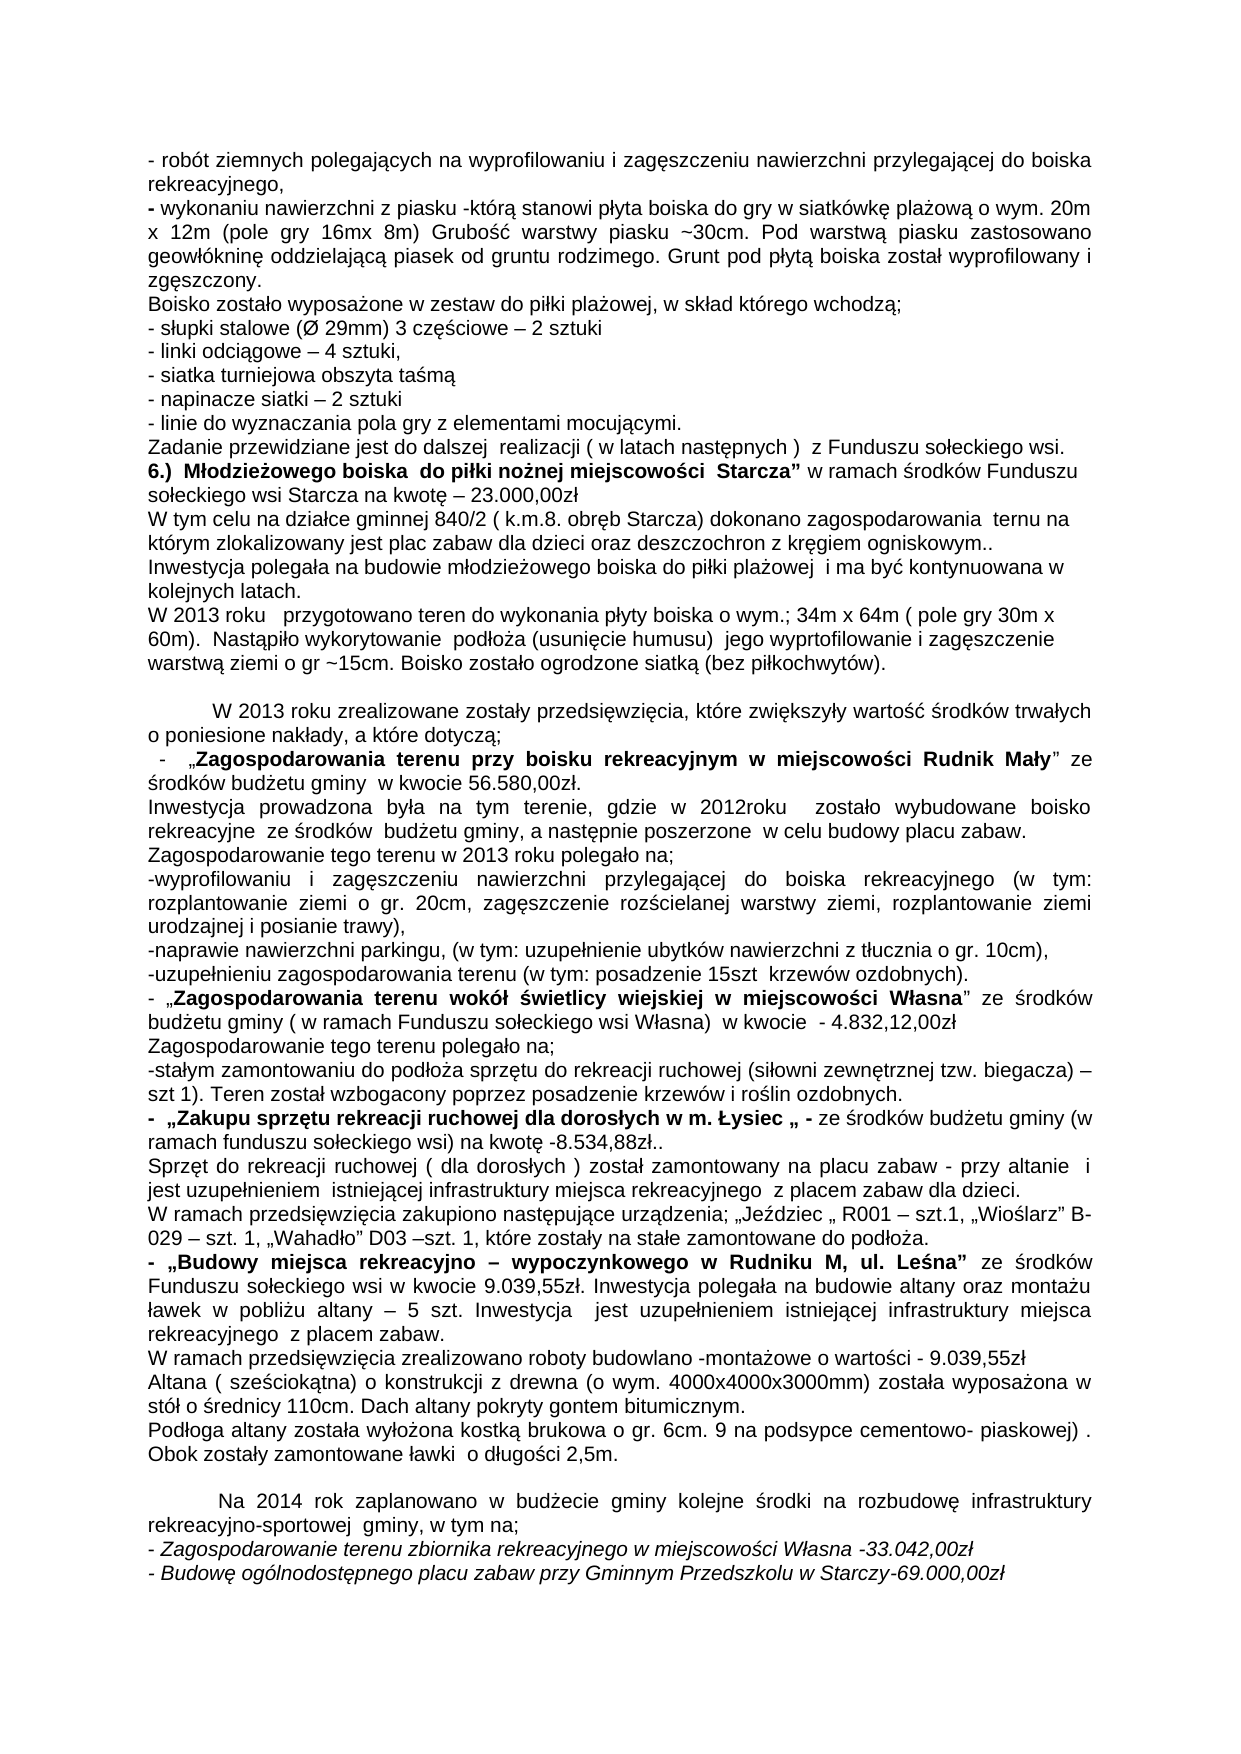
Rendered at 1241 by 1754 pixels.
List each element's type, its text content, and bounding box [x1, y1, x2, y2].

text - wykonaniu nawierzchni z piasku -którą stanowi płyta boiska do gry w siatkówkę plażową o wym. 20m x 12m (pole gry 16mx 8m) Grubość warstwy piasku ~30cm. Pod warstwą piasku zastosowano geowłókninę oddzielającą piasek od gruntu rodzimego. Grunt pod płytą boiska został wyprofilowany i zgęszczony. [148, 196, 1093, 291]
text - „Zakupu sprzętu rekreacji ruchowej dla dorosłych w m. Łysiec „ - ze środków budżetu gminy (w ramach funduszu sołeckiego wsi) na kwotę -8.534,88zł.. [148, 1106, 1093, 1154]
text Altana ( sześciokątna) o konstrukcji z drewna (o wym. 4000x4000x3000mm) została wyposażona w stół o średnicy 110cm. Dach altany pokryty gontem bitumicznym. [148, 1369, 1093, 1417]
text Sprzęt do rekreacji ruchowej ( dla dorosłych ) został zamontowany na placu zabaw - przy altanie i jest uzupełnieniem istniejącej infrastruktury miejsca rekreacyjnego z placem zabaw dla dzieci. [148, 1154, 1093, 1202]
text Boisko zostało wyposażone w zestaw do piłki plażowej, w skład którego wchodzą; [148, 291, 1093, 315]
text -stałym zamontowaniu do podłoża sprzętu do rekreacji ruchowej (siłowni zewnętrznej tzw. biegacza) –szt 1). Teren został wzbogacony poprzez posadzenie krzewów i roślin ozdobnych. [148, 1058, 1093, 1106]
text Podłoga altany została wyłożona kostką brukowa o gr. 6cm. 9 na podsypce cementowo- piaskowej) . Obok zostały zamontowane ławki o długości 2,5m. [148, 1417, 1093, 1465]
text Zadanie przewidziane jest do dalszej realizacji ( w latach następnych ) z Funduszu sołeckiego wsi. [148, 435, 1093, 459]
text - linki odciągowe – 4 sztuki, [148, 339, 1093, 363]
text - słupki stalowe (Ø 29mm) 3 częściowe – 2 sztuki [148, 315, 1093, 339]
text W 2013 roku przygotowano teren do wykonania płyty boiska o wym.; 34m x 64m ( pole gry 30m x 60m). Nastąpiło wykorytowanie podłoża (usunięcie humusu) jego wyprtofilowanie i zagęszczenie warstwą ziemi o gr ~15cm. Boisko zostało ogrodzone siatką (bez piłkochwytów). [148, 603, 1093, 675]
text - robót ziemnych polegających na wyprofilowaniu i zagęszczeniu nawierzchni przylegającej do boiska rekreacyjnego, [148, 148, 1093, 196]
text - linie do wyznaczania pola gry z elementami mocującymi. [148, 411, 1093, 435]
text 6.) Młodzieżowego boiska do piłki nożnej miejscowości Starcza” w ramach środków Funduszu sołeckiego wsi Starcza na kwotę – 23.000,00zł [148, 459, 1093, 507]
text Zagospodarowanie tego terenu polegało na; [148, 1034, 1093, 1058]
text - „Zagospodarowania terenu wokół świetlicy wiejskiej w miejscowości Własna” ze środków budżetu gminy ( w ramach Funduszu sołeckiego wsi Własna) w kwocie - 4.832,12,00zł [148, 986, 1093, 1034]
text - „Zagospodarowania terenu przy boisku rekreacyjnym w miejscowości Rudnik Mały” ze środków budżetu gminy w kwocie 56.580,00zł. [148, 747, 1093, 794]
text Inwestycja prowadzona była na tym terenie, gdzie w 2012roku zostało wybudowane boisko rekreacyjne ze środków budżetu gminy, a następnie poszerzone w celu budowy placu zabaw. [148, 794, 1093, 842]
text - „Budowy miejsca rekreacyjno – wypoczynkowego w Rudniku M, ul. Leśna” ze środków Funduszu sołeckiego wsi w kwocie 9.039,55zł. Inwestycja polegała na budowie altany oraz montażu ławek w pobliżu altany – 5 szt. Inwestycja jest uzupełnieniem istniejącej infrastruktury miejsca rekreacyjnego z placem zabaw. [148, 1250, 1093, 1346]
text Na 2014 rok zaplanowano w budżecie gminy kolejne środki na rozbudowę infrastruktury rekreacyjno-sportowej gminy, w tym na; [148, 1489, 1093, 1537]
text -naprawie nawierzchni parkingu, (w tym: uzupełnienie ubytków nawierzchni z tłucznia o gr. 10cm), [148, 938, 1093, 962]
text Zagospodarowanie tego terenu w 2013 roku polegało na; [148, 842, 1093, 866]
text -wyprofilowaniu i zagęszczeniu nawierzchni przylegającej do boiska rekreacyjnego (w tym: rozplantowanie ziemi o gr. 20cm, zagęszczenie rozścielanej warstwy ziemi, rozplantowanie ziemi urodzajnej i posianie trawy), [148, 866, 1093, 938]
text - napinacze siatki – 2 sztuki [148, 387, 1093, 411]
text Inwestycja polegała na budowie młodzieżowego boiska do piłki plażowej i ma być kontynuowana w kolejnych latach. [148, 555, 1093, 603]
text -uzupełnieniu zagospodarowania terenu (w tym: posadzenie 15szt krzewów ozdobnych). [148, 962, 1093, 986]
text W 2013 roku zrealizowane zostały przedsięwzięcia, które zwiększyły wartość środków trwałych o poniesione nakłady, a które dotyczą; [148, 699, 1093, 747]
text W ramach przedsięwzięcia zakupiono następujące urządzenia; „Jeździec „ R001 – szt.1, „Wioślarz” B-029 – szt. 1, „Wahadło” D03 –szt. 1, które zostały na stałe zamontowane do podłoża. [148, 1202, 1093, 1250]
text - Budowę ogólnodostępnego placu zabaw przy Gminnym Przedszkolu w Starczy-69.000,00zł [148, 1561, 1093, 1585]
text - siatka turniejowa obszyta taśmą [148, 363, 1093, 387]
text W ramach przedsięwzięcia zrealizowano roboty budowlano -montażowe o wartości - 9.039,55zł [148, 1346, 1093, 1369]
text W tym celu na działce gminnej 840/2 ( k.m.8. obręb Starcza) dokonano zagospodarowania ternu na którym zlokalizowany jest plac zabaw dla dzieci oraz deszczochron z kręgiem ogniskowym.. [148, 507, 1093, 555]
text - Zagospodarowanie terenu zbiornika rekreacyjnego w miejscowości Własna -33.042,00zł [148, 1537, 1093, 1561]
